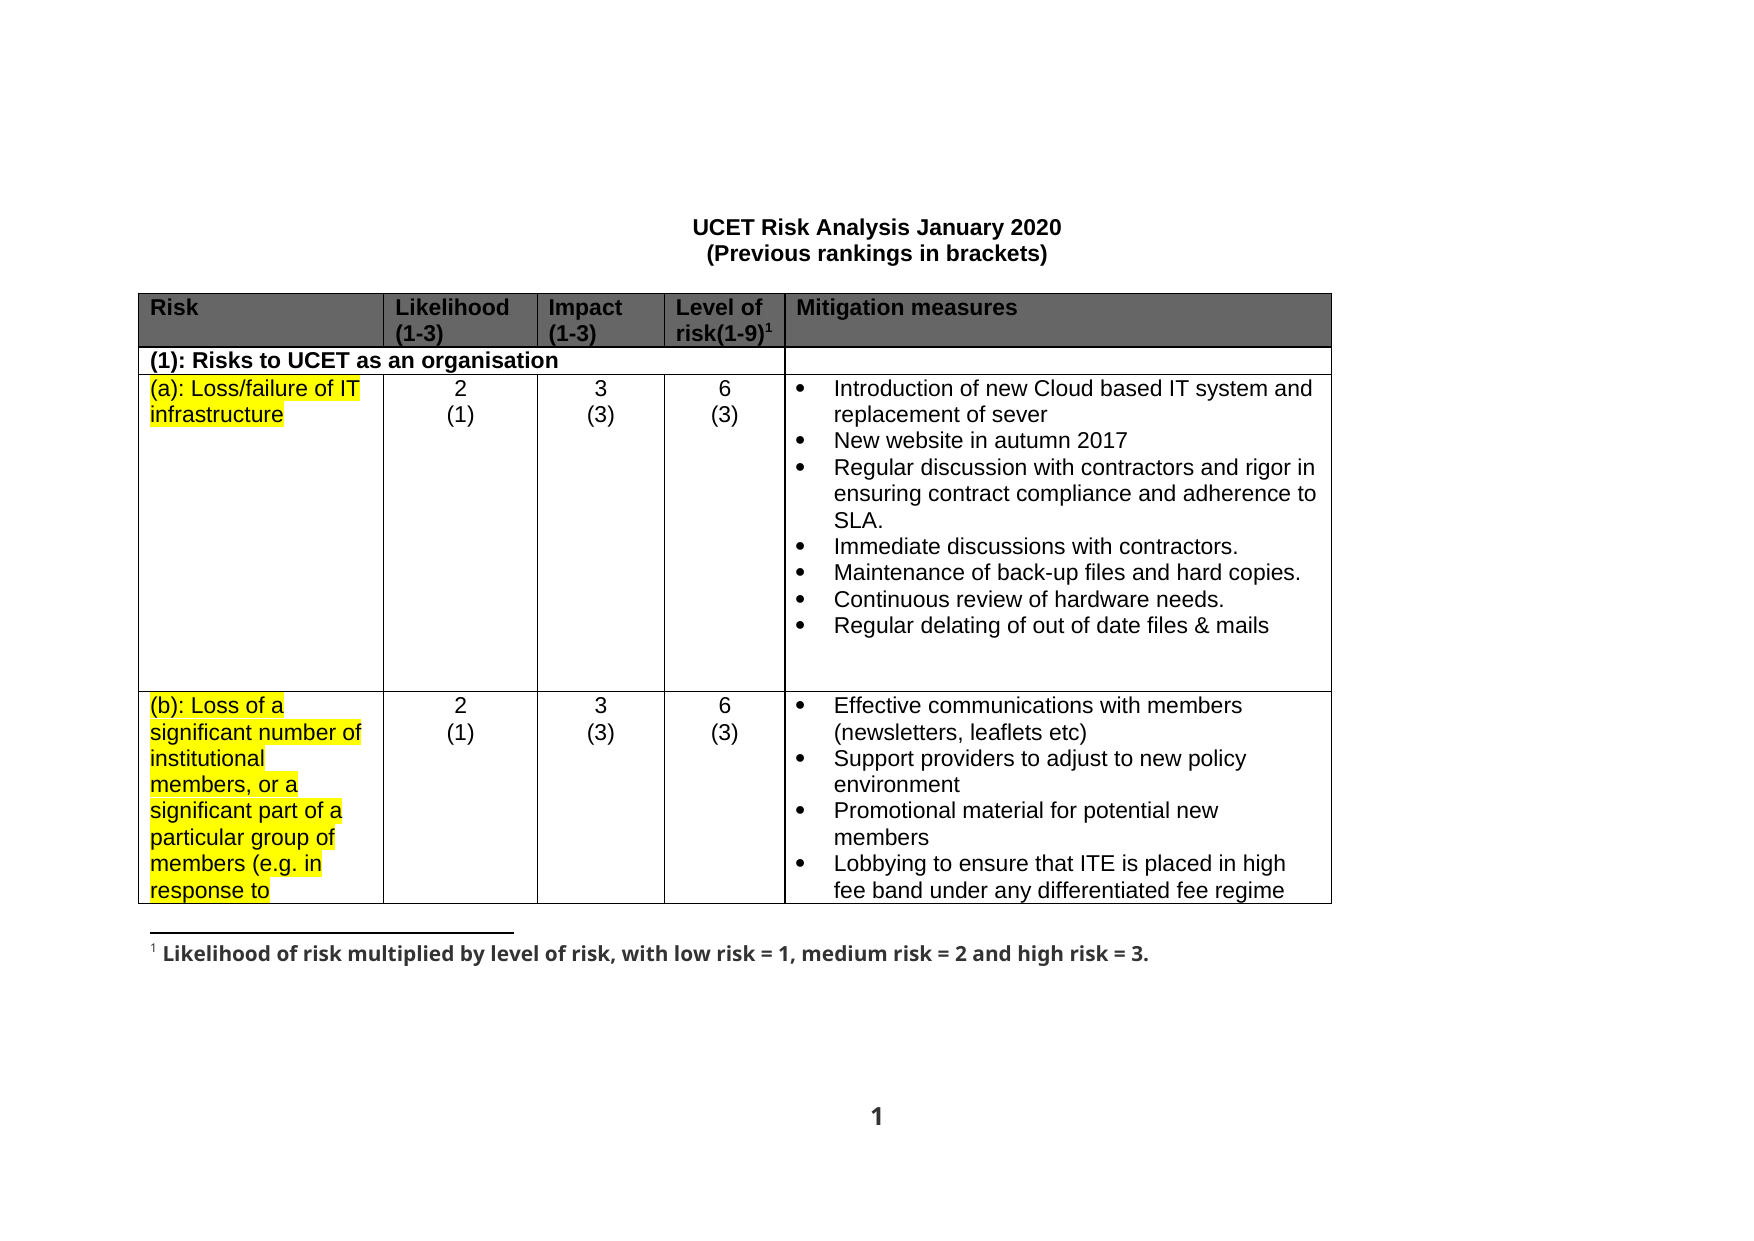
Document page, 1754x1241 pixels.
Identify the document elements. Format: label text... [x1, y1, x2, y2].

table_cell 3 (3) [538, 375, 664, 691]
table_cell 2 (1) [384, 692, 537, 903]
text UCET Risk Analysis January 2020 [150, 213, 1604, 240]
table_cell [786, 692, 1331, 903]
table_header Impact (1-3) [538, 294, 664, 346]
table_cell 6 (3) [665, 375, 784, 691]
table_cell Introduction of new Cloud based IT system and replacement of sever New website in autumn 2017 Regular discussion with contractors and rigor in ensuring contract compliance and adherence to SLA. Immediate discussions with contractors. Maintenance of back-up files and hard copies. Continuous review of hardware needs. Regular delating of out of date files & mails [786, 375, 1331, 691]
table_header Likelihood (1-3) [384, 294, 537, 346]
table_cell [786, 348, 1331, 374]
table_header Mitigation measures [786, 294, 1331, 346]
table_cell (1): Risks to UCET as an organisation [139, 348, 784, 374]
table_cell 6 (3) [665, 692, 784, 903]
table_cell 2 (1) [384, 375, 537, 691]
table_cell 3 (3) [538, 692, 664, 903]
table_header Level of risk(1-9) [665, 294, 784, 346]
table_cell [139, 692, 383, 903]
table_cell (a): Loss/failure of IT infrastructure [139, 375, 383, 691]
table_header Risk [139, 294, 383, 346]
text (Previous rankings in brackets) [150, 240, 1604, 266]
